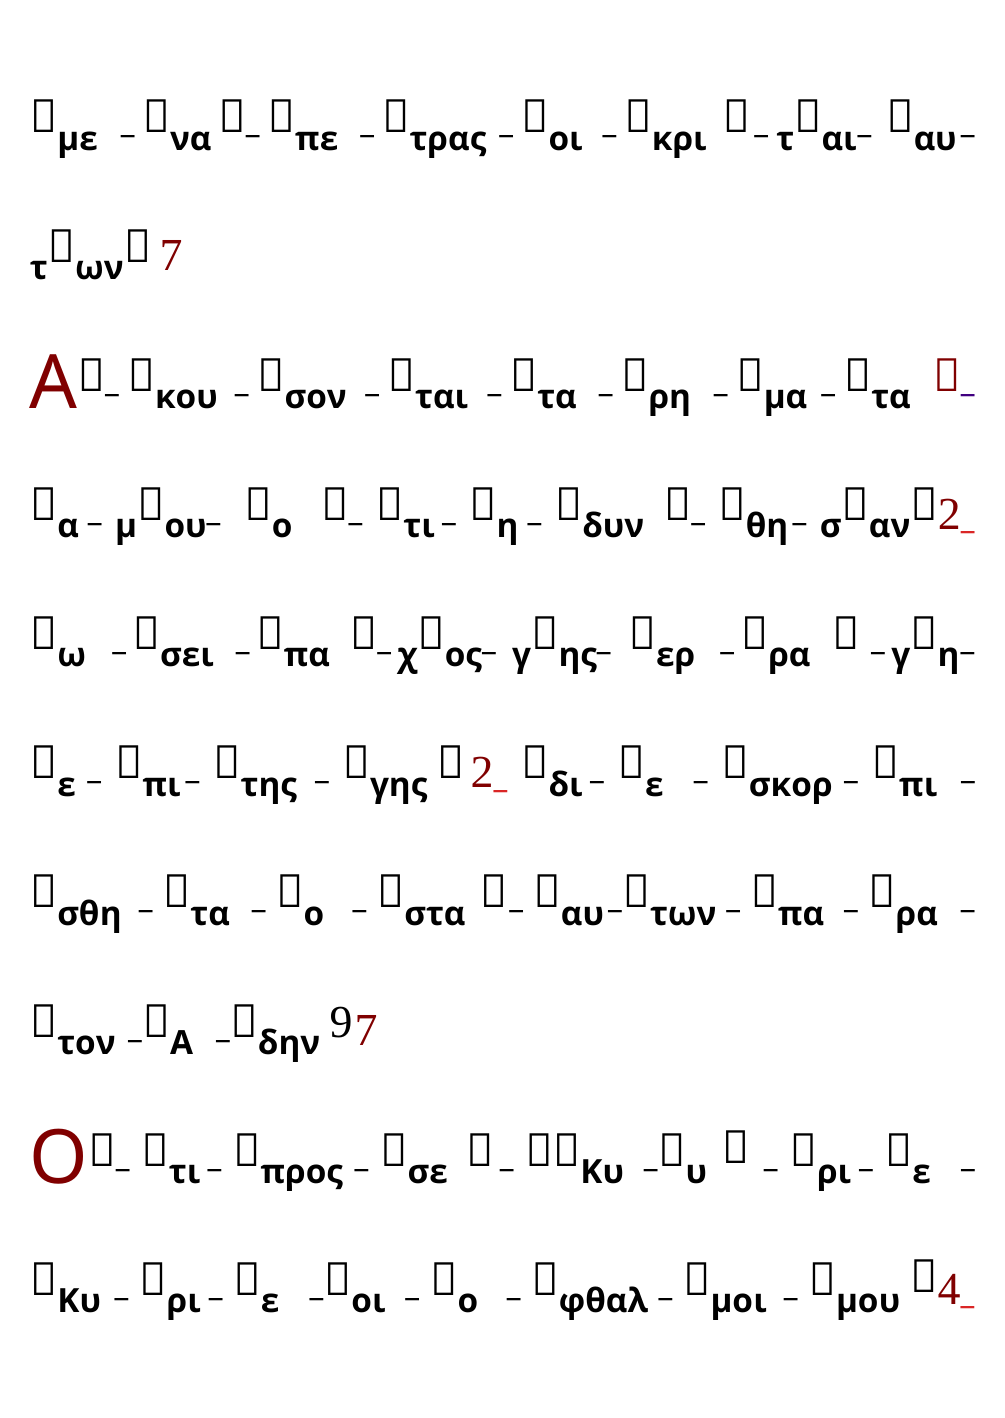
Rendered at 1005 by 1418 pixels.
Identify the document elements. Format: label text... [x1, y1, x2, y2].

text Α_ κου_ σον_ ται_ τα_ ρη_ μα_ τα_ α_ μου_ ο_ τι_ η_ δυν_ θη_ σαν_ ω_ σει_ πα_ χος_ γης_ ερ_ ρα_ γη_ ε_ πι_ της_ γης_ δι_ ε_ σκορ_ πι_ σθη_ τα_ ο_ στα_ αυ_.των_ πα_ ρα_ τον_ Α_ δην [29, 288, 974, 1063]
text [29, 1063, 974, 1321]
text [29, 29, 974, 288]
